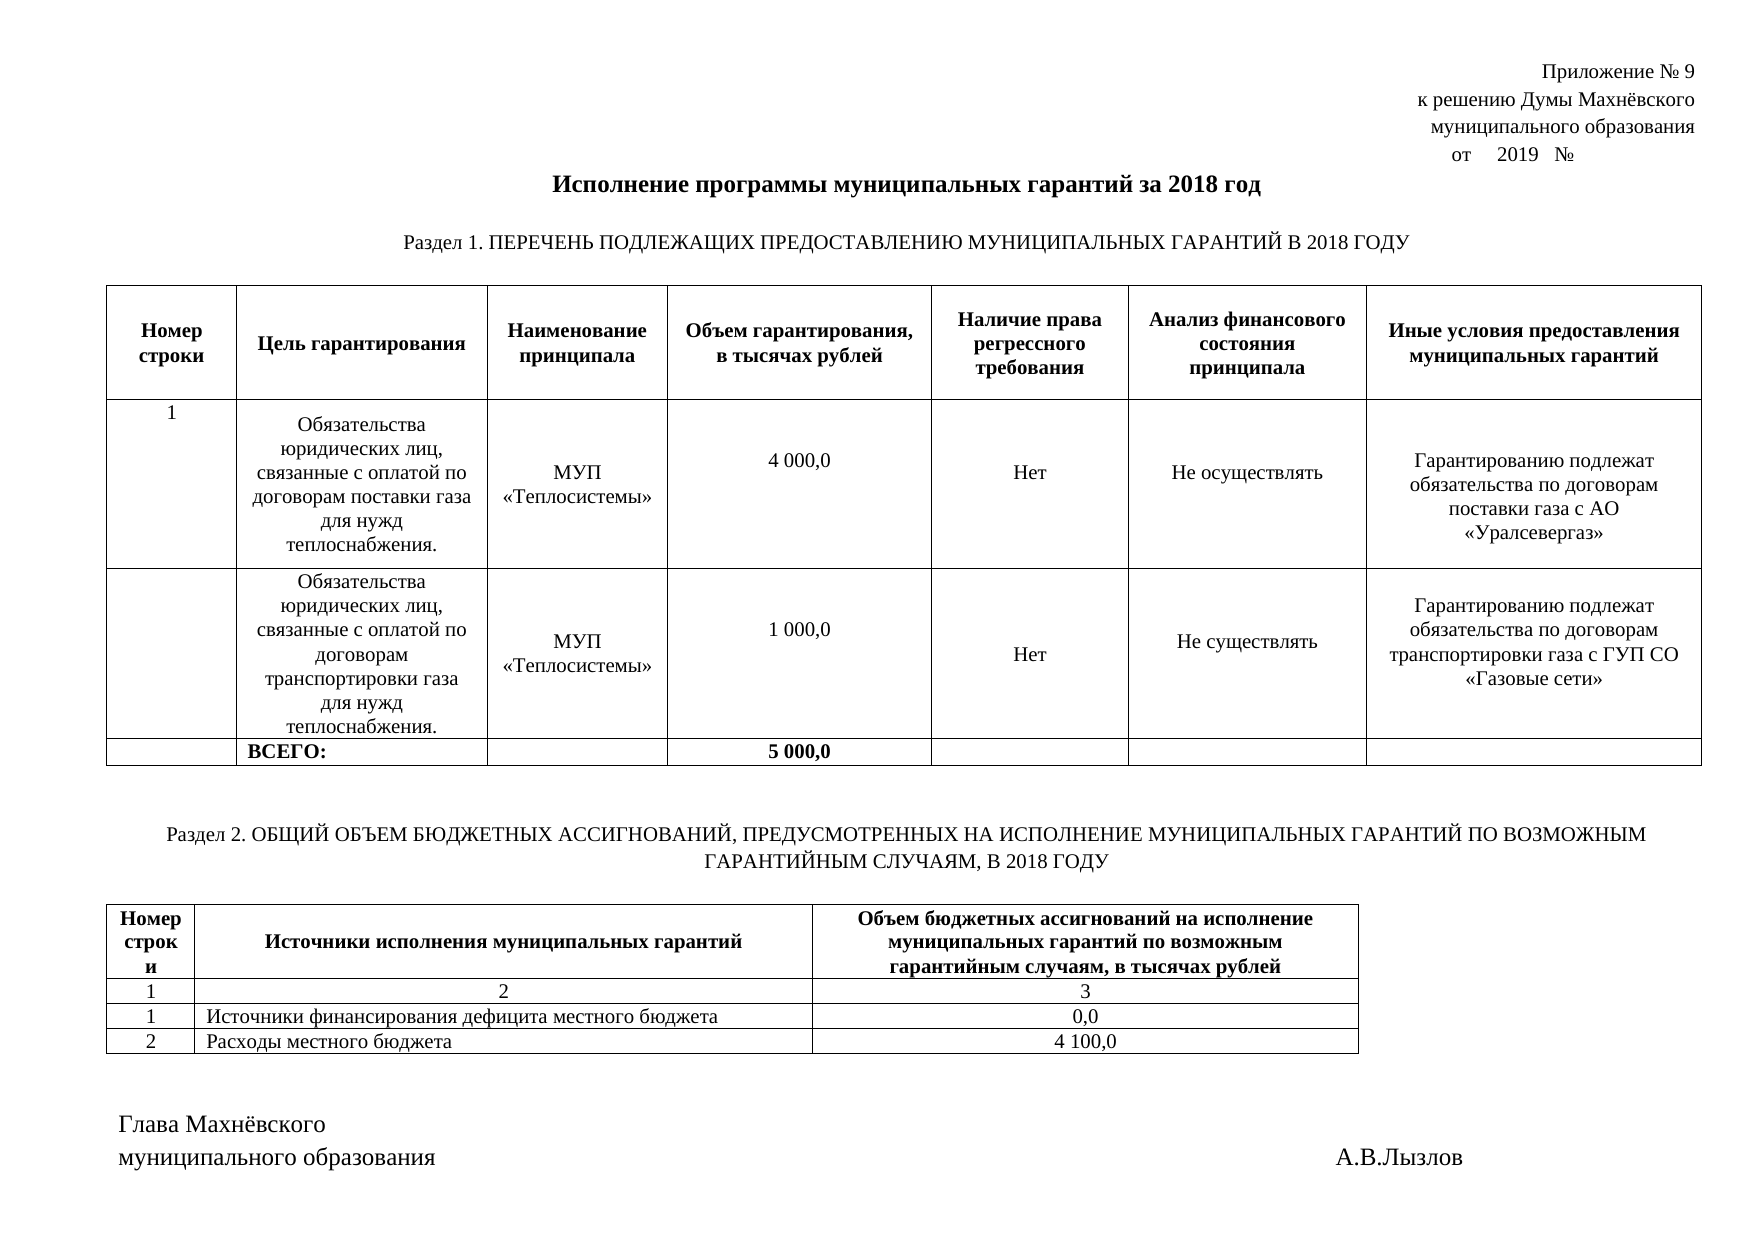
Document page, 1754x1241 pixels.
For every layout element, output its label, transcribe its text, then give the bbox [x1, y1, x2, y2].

table_cell МУП «Теплосистемы» [488, 569, 667, 738]
table_header Наличие права регрессного требования [932, 286, 1128, 399]
text Глава Махнёвского [118, 1109, 1695, 1138]
table_cell 3 [813, 979, 1358, 1003]
table_cell 2 [195, 979, 812, 1003]
table_cell [1367, 739, 1701, 765]
table_cell Источники финансирования дефицита местного бюджета [195, 1004, 812, 1028]
table_cell Нет [932, 400, 1128, 568]
table_cell Расходы местного бюджета [195, 1029, 812, 1053]
table_cell 4 100,0 [813, 1029, 1358, 1053]
table_cell Обязательства юридических лиц, связанные с оплатой по договорам поставки газа для нужд теплоснабжения. [237, 400, 487, 568]
table_cell [107, 739, 236, 765]
table_cell 2 [107, 1029, 194, 1053]
table_cell 1 [107, 1004, 194, 1028]
text Приложение № 9 [118, 59, 1695, 83]
table_header Цель гарантирования [237, 286, 487, 399]
table_cell 1 000,0 [668, 569, 931, 738]
text Исполнение программы муниципальных гарантий за 2018 год [118, 169, 1695, 198]
table_cell МУП «Теплосистемы» [488, 400, 667, 568]
table_header Анализ финансового состояния принципала [1129, 286, 1366, 399]
table_header Номер строки [107, 286, 236, 399]
table_cell Не осуществлять [1129, 400, 1366, 568]
text Раздел 1. ПЕРЕЧЕНЬ ПОДЛЕЖАЩИХ ПРЕДОСТАВЛЕНИЮ МУНИЦИПАЛЬНЫХ ГАРАНТИЙ В 2018 ГОДУ [118, 230, 1695, 254]
table_cell 4 000,0 [668, 400, 931, 568]
text к решению Думы Махнёвского [118, 87, 1695, 111]
table_cell [932, 739, 1128, 765]
text Раздел 2. ОБЩИЙ ОБЪЕМ БЮДЖЕТНЫХ АССИГНОВАНИЙ, ПРЕДУСМОТРЕННЫХ НА ИСПОЛНЕНИЕ МУНИЦИПАЛЬНЫХ ГАРАНТИЙ ПО ВОЗМОЖНЫМ ГАРАНТИЙНЫМ СЛУЧАЯМ, В 2018 ГОДУ [118, 822, 1695, 873]
table_cell 1 [107, 979, 194, 1003]
table_cell Нет [932, 569, 1128, 738]
table_cell Не существлять [1129, 569, 1366, 738]
table_cell Гарантированию подлежат обязательства по договорам поставки газа с АО «Уралсевергаз» [1367, 400, 1701, 568]
text муниципального образования А.В.Лызлов [118, 1142, 1695, 1171]
table_header Источники исполнения муниципальных гарантий [195, 905, 812, 978]
table_header Объем гарантирования, в тысячах рублей [668, 286, 931, 399]
table_header Номер строки [107, 905, 194, 978]
table_cell [1129, 739, 1366, 765]
table_cell [488, 739, 667, 765]
table_header Иные условия предоставления муниципальных гарантий [1367, 286, 1701, 399]
text муниципального образования [118, 114, 1695, 138]
table_header Объем бюджетных ассигнований на исполнение муниципальных гарантий по возможным гарантийным случаям, в тысячах рублей [813, 905, 1358, 978]
table_cell 1 [107, 400, 236, 568]
table_cell [107, 569, 236, 738]
table_cell Гарантированию подлежат обязательства по договорам транспортировки газа с ГУП СО «Газовые сети» [1367, 569, 1701, 738]
table_cell ВСЕГО: [237, 739, 487, 765]
table_cell 5 000,0 [668, 739, 931, 765]
table_header Наименование принципала [488, 286, 667, 399]
text от 2019 № [118, 142, 1695, 166]
table_cell Обязательства юридических лиц, связанные с оплатой по договорам транспортировки газа для нужд теплоснабжения. [237, 569, 487, 738]
table_cell 0,0 [813, 1004, 1358, 1028]
